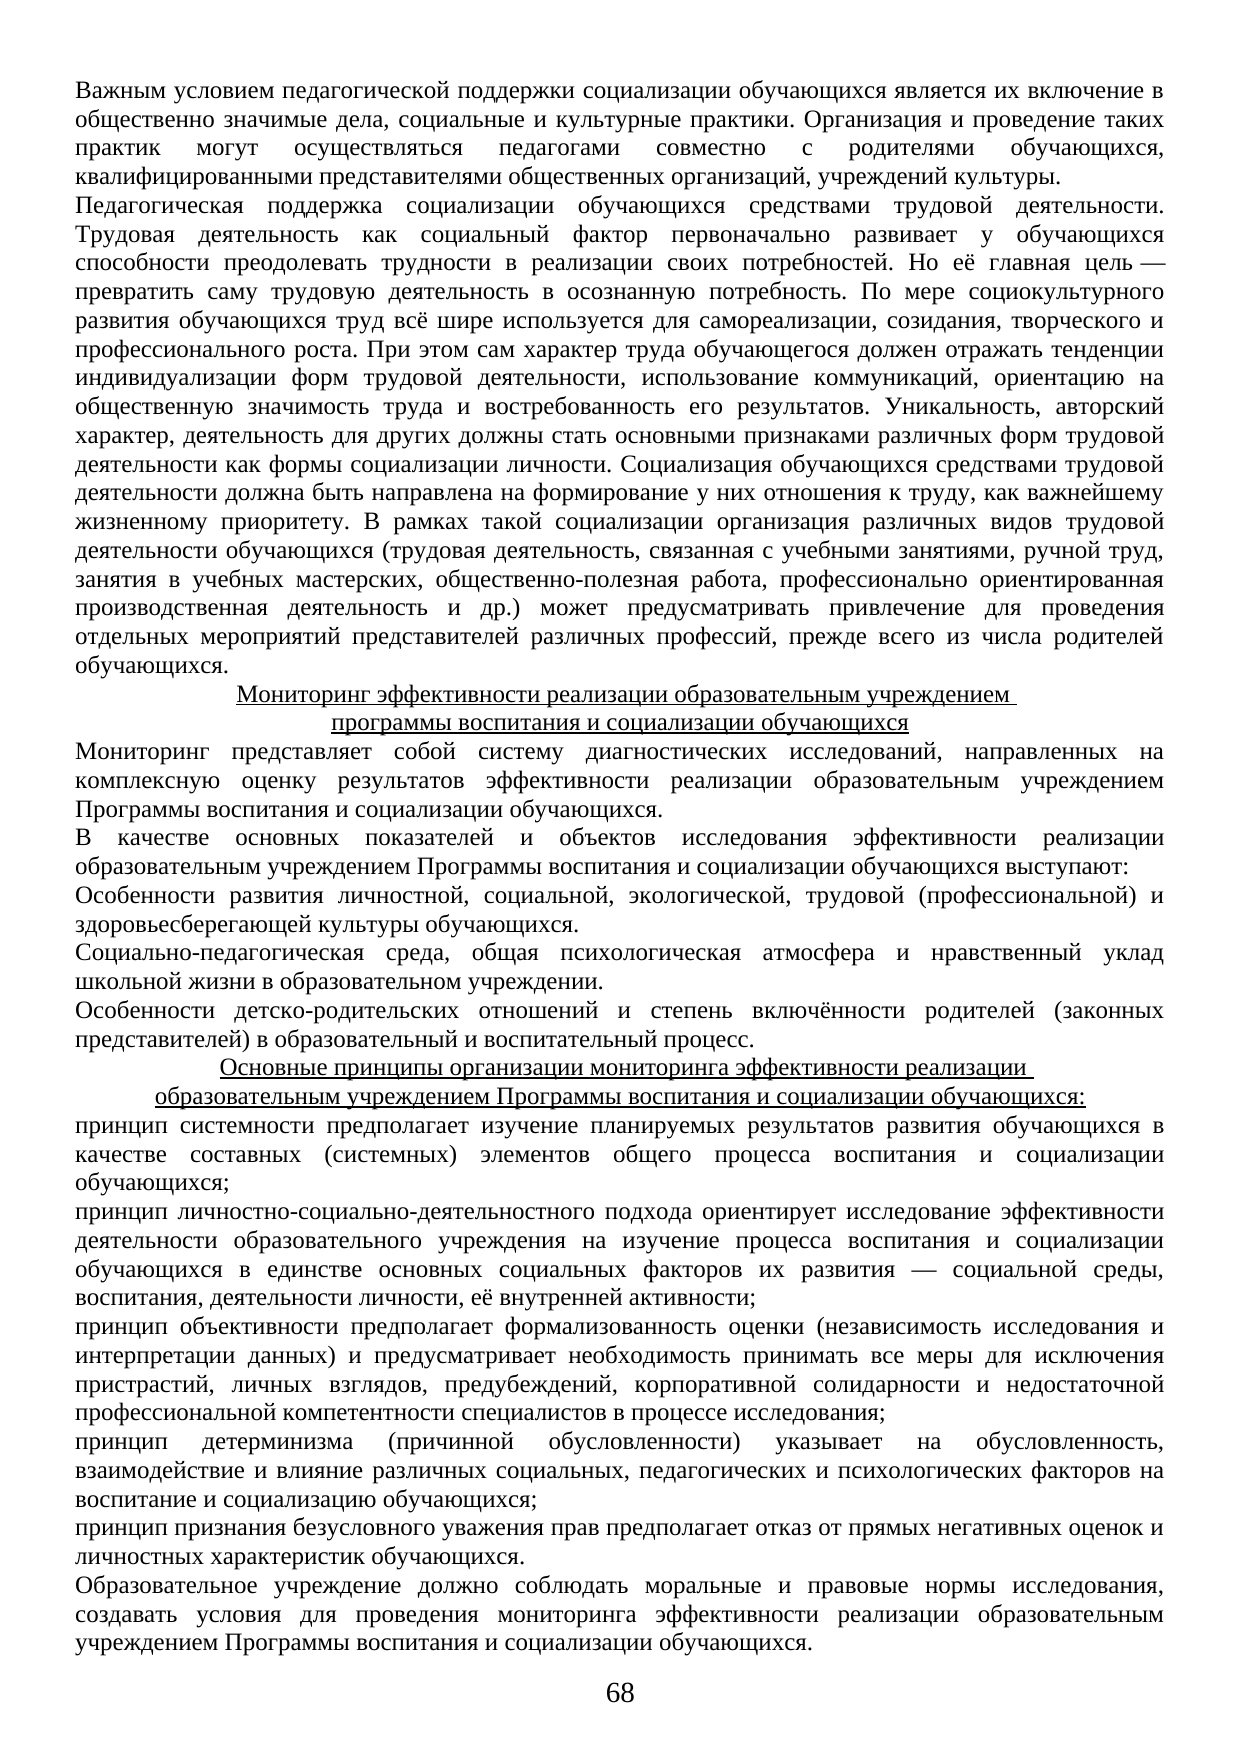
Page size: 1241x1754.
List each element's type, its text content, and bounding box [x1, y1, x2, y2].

text Мониторинг эффективности реализации образовательным учреждением [75, 679, 1165, 707]
text Особенности детско-родительских отношений и степень включённости родителей (законных представителей) в образовательный и воспитательный процесс. [75, 995, 1165, 1052]
text Важным условием педагогической поддержки социализации обучающихся является их включение в общественно значимые дела, социальные и культурные практики. Организация и проведение таких практик могут осуществляться педагогами совместно с родителями обучающихся, квалифицированными представителями общественных организаций, учреждений культуры. [75, 75, 1165, 190]
text образовательным учреждением Программы воспитания и социализации обучающихся: [75, 1081, 1165, 1110]
text Особенности развития личностной, социальной, экологической, трудовой (профессиональной) и здоровьесберегающей культуры обучающихся. [75, 880, 1165, 937]
text Образовательное учреждение должно соблюдать моральные и правовые нормы исследования, создавать условия для проведения мониторинга эффективности реализации образовательным учреждением Программы воспитания и социализации обучающихся. [75, 1570, 1165, 1656]
text принцип детерминизма (причинной обусловленности) указывает на обусловленность, взаимодействие и влияние различных социальных, педагогических и психологических факторов на воспитание и социализацию обучающихся; [75, 1426, 1165, 1512]
text Основные принципы организации мониторинга эффективности реализации [75, 1052, 1165, 1081]
text Мониторинг представляет собой систему диагностических исследований, направленных на комплексную оценку результатов эффективности реализации образовательным учреждением Программы воспитания и социализации обучающихся. [75, 736, 1165, 822]
text В качестве основных показателей и объектов исследования эффективности реализации образовательным учреждением Программы воспитания и социализации обучающихся выступают: [75, 822, 1165, 880]
text принцип признания безусловного уважения прав предполагает отказ от прямых негативных оценок и личностных характеристик обучающихся. [75, 1512, 1165, 1570]
text Педагогическая поддержка социализации обучающихся средствами трудовой деятельности. Трудовая деятельность как социальный фактор первоначально развивает у обучающихся способности преодолевать трудности в реализации своих потребностей. Но её главная цель — превратить саму трудовую деятельность в осознанную потребность. По мере социокультурного развития обучающихся труд всё шире используется для самореализации, созидания, творческого и профессионального роста. При этом сам характер труда обучающегося должен отражать тенденции индивидуализации форм трудовой деятельности, использование коммуникаций, ориентацию на общественную значимость труда и востребованность его результатов. Уникальность, авторский характер, деятельность для других должны стать основными признаками различных форм трудовой деятельности как формы социализации личности. Социализация обучающихся средствами трудовой деятельности должна быть направлена на формирование у них отношения к труду, как важнейшему жизненному приоритету. В рамках такой социализации организация различных видов трудовой деятельности обучающихся (трудовая деятельность, связанная с учебными занятиями, ручной труд, занятия в учебных мастерских, общественно-полезная работа, профессионально ориентированная производственная деятельность и др.) может предусматривать привлечение для проведения отдельных мероприятий представителей различных профессий, прежде всего из числа родителей обучающихся. [75, 190, 1165, 679]
text Социально-педагогическая среда, общая психологическая атмосфера и нравственный уклад школьной жизни в образовательном учреждении. [75, 937, 1165, 995]
text программы воспитания и социализации обучающихся [75, 707, 1165, 736]
text принцип системности предполагает изучение планируемых результатов развития обучающихся в качестве составных (системных) элементов общего процесса воспитания и социализации обучающихся; [75, 1110, 1165, 1196]
text принцип личностно-социально-деятельностного подхода ориентирует исследование эффективности деятельности образовательного учреждения на изучение процесса воспитания и социализации обучающихся в единстве основных социальных факторов их развития — социальной среды, воспитания, деятельности личности, её внутренней активности; [75, 1196, 1165, 1311]
text принцип объективности предполагает формализованность оценки (независимость исследования и интерпретации данных) и предусматривает необходимость принимать все меры для исключения пристрастий, личных взглядов, предубеждений, корпоративной солидарности и недостаточной профессиональной компетентности специалистов в процессе исследования; [75, 1311, 1165, 1426]
